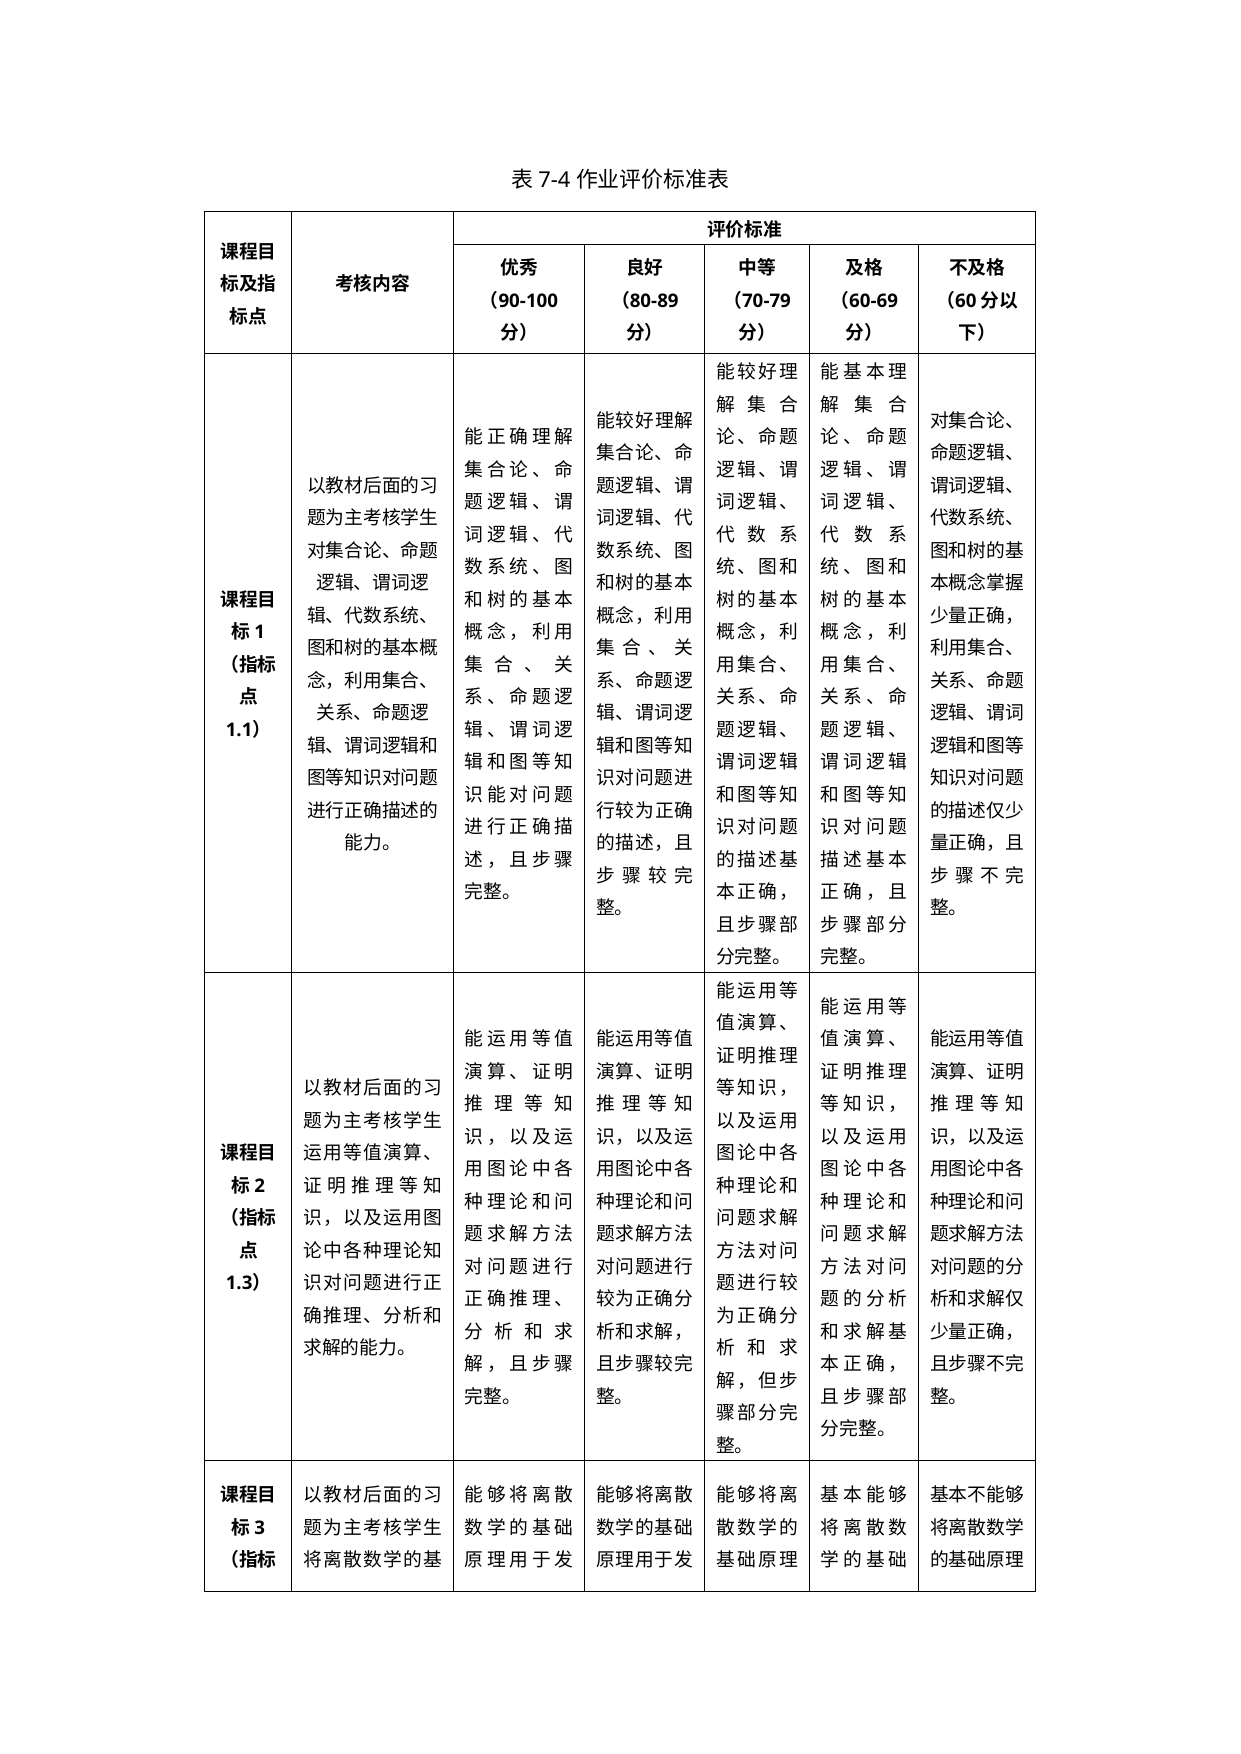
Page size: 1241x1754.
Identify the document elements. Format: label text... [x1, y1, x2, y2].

table_cell 能运用等值演算、证明推理等知识，以及运用图论中各种理论和问题求解方法对问题进行正确推理、分析和求解，且步骤完整。 [454, 973, 584, 1460]
table_cell 能运用等值演算、证明推理等知识，以及运用图论中各种理论和问题求解方法对问题进行较为正确分析和求解，且步骤较完整。 [585, 973, 704, 1460]
table_cell 对集合论、命题逻辑、谓词逻辑、代数系统、图和树的基本概念掌握少量正确，利用集合、关系、命题逻辑、谓词逻辑和图等知识对问题的描述仅少量正确，且步骤不完整。 [919, 354, 1035, 972]
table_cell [705, 1461, 809, 1591]
table_cell 课程目标1（指标点1.1） [205, 354, 291, 972]
table_cell 良好 （80-89分） [585, 245, 704, 353]
table_cell 不及格 （60分以下） [919, 245, 1035, 353]
table_cell 能正确理解集合论、命题逻辑、谓词逻辑、代数系统、图和树的基本概念，利用集合、关系、命题逻辑、谓词逻辑和图等知识能对问题进行正确描述，且步骤完整。 [454, 354, 584, 972]
table_cell 能运用等值演算、证明推理等知识，以及运用图论中各种理论和问题求解方法对问题进行较为正确分析和求解，但步骤部分完整。 [705, 973, 809, 1460]
table_cell 以教材后面的习题为主考核学生运用等值演算、证明推理等知识，以及运用图论中各种理论知识对问题进行正确推理、分析和求解的能力。 [292, 973, 453, 1460]
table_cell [454, 1461, 584, 1591]
table_header 评价标准 [454, 212, 1035, 244]
table_header 课程目标及指标点 [205, 212, 291, 353]
table_cell 能运用等值演算、证明推理等知识，以及运用图论中各种理论和问题求解方法对问题的分析和求解基本正确，且步骤部分完整。 [810, 973, 918, 1460]
table_cell 优秀 （90-100分） [454, 245, 584, 353]
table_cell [585, 1461, 704, 1591]
table_header 考核内容 [292, 212, 453, 353]
text 表 7-4 作业评价标准表 [187, 162, 1053, 194]
table_cell 及格 （60-69分） [810, 245, 918, 353]
table_cell 以教材后面的习题为主考核学生对集合论、命题逻辑、谓词逻辑、代数系统、图和树的基本概念，利用集合、关系、命题逻辑、谓词逻辑和图等知识对问题进行正确描述的能力。 [292, 354, 453, 972]
table_cell 能基本理解集合论、命题逻辑、谓词逻辑、代数系统、图和树的基本概念，利用集合、关系、命题逻辑、谓词逻辑和图等知识对问题描述基本正确，且步骤部分完整。 [810, 354, 918, 972]
table_cell 能较好理解集合论、命题逻辑、谓词逻辑、代数系统、图和树的基本概念，利用集合、关系、命题逻辑、谓词逻辑和图等知识对问题的描述基本正确，且步骤部分完整。 [705, 354, 809, 972]
table_cell 课程目标3（指标点2.1） [205, 1461, 291, 1591]
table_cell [810, 1461, 918, 1591]
table_cell 课程目标2（指标点1.3） [205, 973, 291, 1460]
table_cell 能较好理解集合论、命题逻辑、谓词逻辑、代数系统、图和树的基本概念，利用集合、关系、命题逻辑、谓词逻辑和图等知识对问题进行较为正确的描述，且步骤较完整。 [585, 354, 704, 972]
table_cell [919, 1461, 1035, 1591]
table_cell 能运用等值演算、证明推理等知识，以及运用图论中各种理论和问题求解方法对问题的分析和求解仅少量正确，且步骤不完整。 [919, 973, 1035, 1460]
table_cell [292, 1461, 453, 1591]
table_cell 中等 （70-79分） [705, 245, 809, 353]
